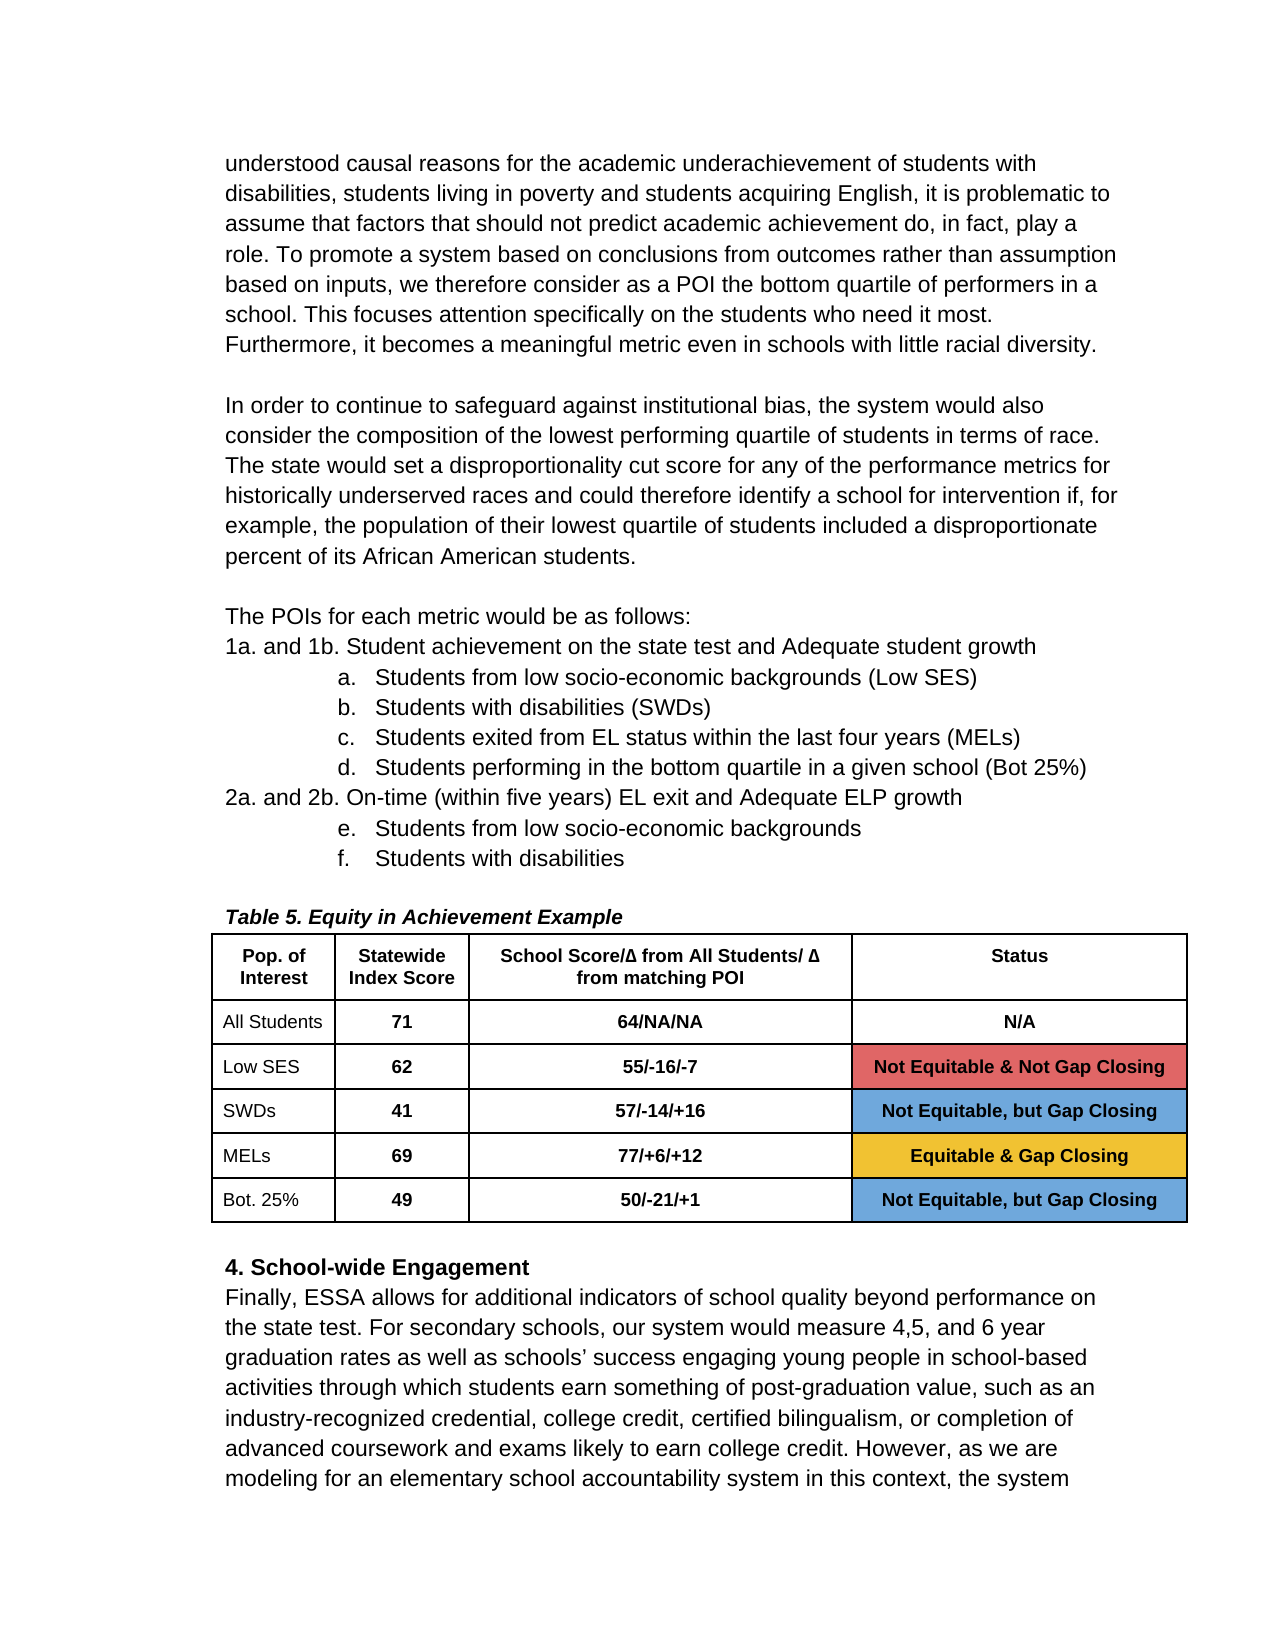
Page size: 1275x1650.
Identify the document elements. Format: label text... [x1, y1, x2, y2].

table_cell Not Equitable & Not Gap Closing [853, 1045, 1186, 1088]
list Students with disabilities (SWDs) [337, 694, 1125, 720]
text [225, 150, 1125, 358]
table_cell Equitable & Gap Closing [853, 1134, 1186, 1177]
list Students from low socio-economic backgrounds (Low SES) [337, 663, 1125, 690]
text 2a. and 2b. On-time (within five years) EL exit and Adequate ELP growth [225, 784, 1125, 811]
table_cell Not Equitable, but Gap Closing [853, 1090, 1186, 1132]
table_cell 77/+6/+12 [470, 1134, 851, 1177]
table_cell 55/-16/-7 [470, 1045, 851, 1088]
table_cell 49 [336, 1179, 468, 1221]
table_cell SWDs [213, 1090, 334, 1132]
table_cell Low SES [213, 1045, 334, 1088]
table_cell 64/NA/NA [470, 1001, 851, 1043]
table_header Status [853, 935, 1186, 999]
table_cell 71 [336, 1001, 468, 1043]
text Table 5. Equity in Achievement Example [225, 905, 1125, 929]
table_cell All Students [213, 1001, 334, 1043]
list Students with disabilities [337, 845, 1125, 871]
table_header Pop. of Interest [213, 935, 334, 999]
list Students performing in the bottom quartile in a given school (Bot 25%) [337, 754, 1125, 781]
table_header Statewide Index Score [336, 935, 468, 999]
table_header School Score/∆ from All Students/ ∆ from matching POI [470, 935, 851, 999]
table_cell 69 [336, 1134, 468, 1177]
table_cell 57/-14/+16 [470, 1090, 851, 1132]
table_cell Not Equitable, but Gap Closing [853, 1179, 1186, 1221]
table_cell 41 [336, 1090, 468, 1132]
text The POIs for each metric would be as follows: [225, 603, 1125, 629]
text In order to continue to safeguard against institutional bias, the system would also consider the composition of the lowest performing quartile of students in terms of race. The state would set a disproportionality cut score for any of the performance metrics for historically underserved races and could therefore identify a school for intervention if, for example, the population of their lowest quartile of students included a disproportionate percent of its African American students. [225, 392, 1125, 569]
list Students exited from EL status within the last four years (MELs) [337, 724, 1125, 750]
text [225, 1284, 1125, 1491]
table_cell 62 [336, 1045, 468, 1088]
table_cell MELs [213, 1134, 334, 1177]
table_cell Bot. 25% [213, 1179, 334, 1221]
table_cell 50/-21/+1 [470, 1179, 851, 1221]
table_cell N/A [853, 1001, 1186, 1043]
list Students from low socio-economic backgrounds [337, 814, 1125, 841]
text 1a. and 1b. Student achievement on the state test and Adequate student growth [225, 633, 1125, 660]
text 4. School-wide Engagement [225, 1253, 1125, 1280]
